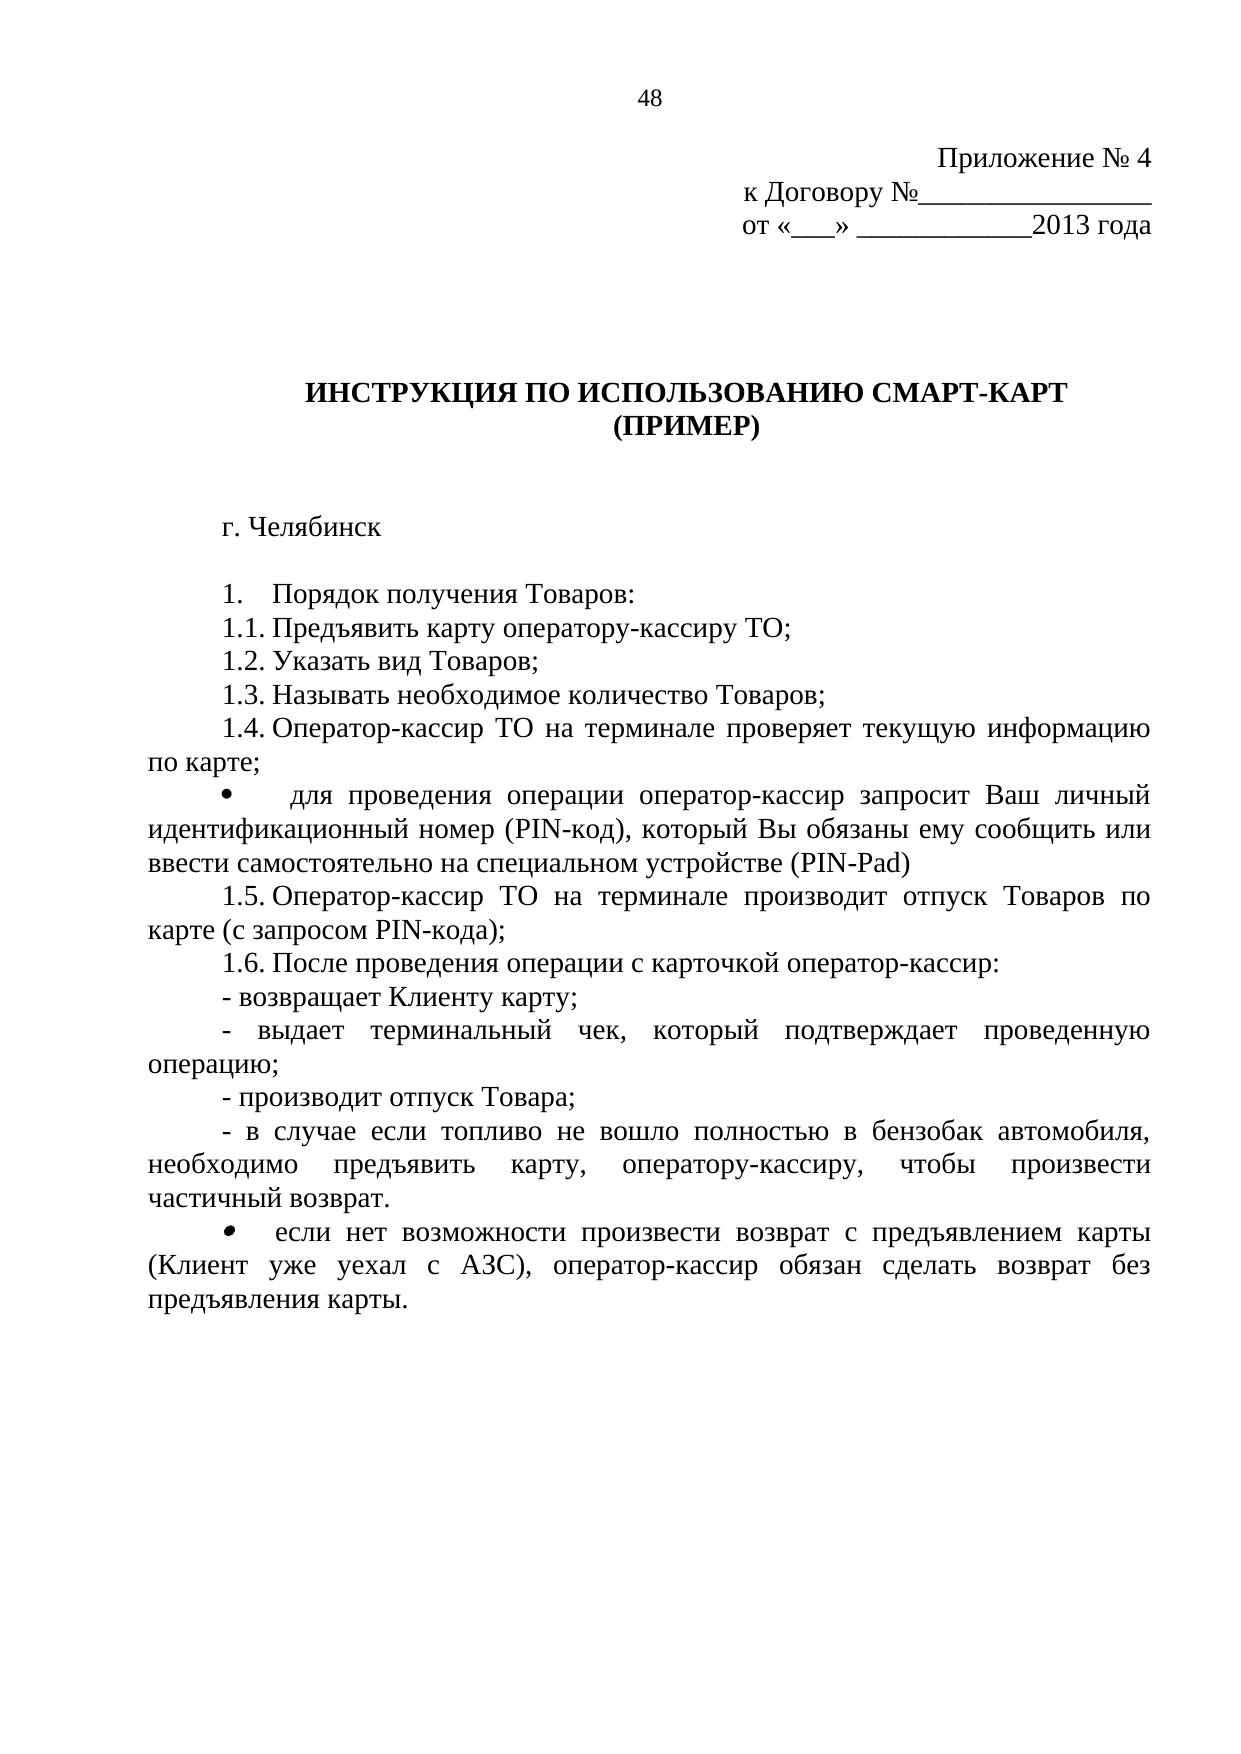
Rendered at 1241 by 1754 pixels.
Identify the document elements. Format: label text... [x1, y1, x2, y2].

text - возвращает Клиенту карту; [148, 979, 1152, 1012]
text к Договору №________________ [89, 174, 1152, 207]
text - в случае если топливо не вошло полностью в бензобак автомобиля, необходимо предъявить карту, оператору-кассиру, чтобы произвести частичный возврат. [148, 1113, 1152, 1214]
list Называть необходимое количество Товаров; [148, 677, 1152, 710]
list Указать вид Товаров; [148, 643, 1152, 677]
text (ПРИМЕР) [148, 408, 1152, 442]
text ИНСТРУКЦИЯ ПО ИСПОЛЬЗОВАНИЮ СМАРТ-КАРТ [148, 375, 1152, 408]
text - выдает терминальный чек, который подтверждает проведенную операцию; [148, 1012, 1152, 1079]
text Приложение № 4 [148, 140, 1152, 174]
list если нет возможности произвести возврат с предъявлением карты (Клиент уже уехал с АЗС), оператор-кассир обязан сделать возврат без предъявления карты. [148, 1214, 1152, 1314]
list После проведения операции с карточкой оператор-кассир: [148, 945, 1152, 979]
text - производит отпуск Товара; [148, 1079, 1152, 1113]
list Оператор-кассир ТО на терминале проверяет текущую информацию по карте; [148, 710, 1152, 777]
list Порядок получения Товаров: [148, 576, 1152, 610]
list Предъявить карту оператору-кассиру ТО; [148, 610, 1152, 643]
list Оператор-кассир ТО на терминале производит отпуск Товаров по карте (с запросом PIN-кода); [148, 878, 1152, 945]
list для проведения операции оператор-кассир запросит Ваш личный идентификационный номер (PIN-код), который Вы обязаны ему сообщить или ввести самостоятельно на специальном устройстве (PIN-Pad) [148, 777, 1152, 878]
text от «___» ____________2013 года [148, 207, 1152, 241]
text г. Челябинск [148, 509, 1152, 543]
